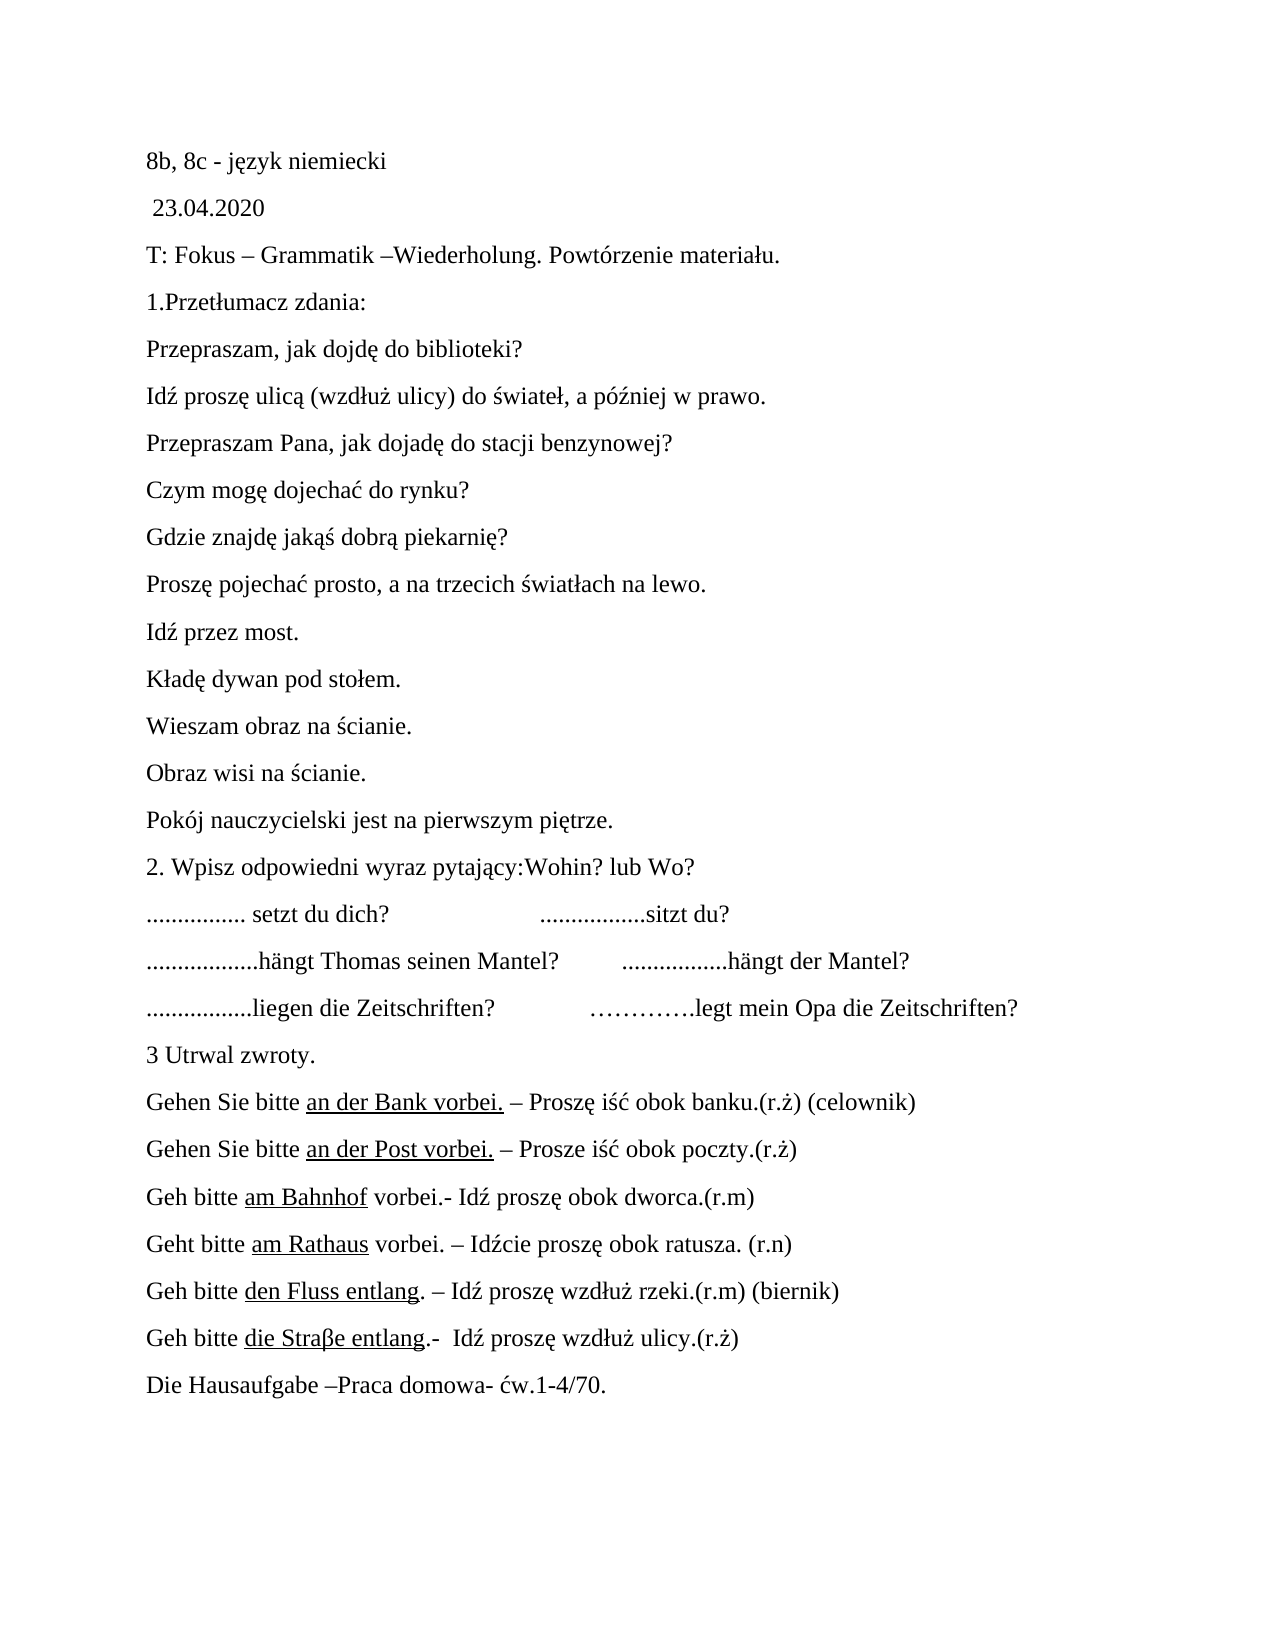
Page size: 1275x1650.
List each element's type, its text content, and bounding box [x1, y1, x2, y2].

text ..................hӓngt Thomas seinen Mantel? .................hӓngt der Mantel? [146, 946, 1129, 975]
text Geh bitte die Straβe entlang.- Idź proszę wzdłuż ulicy.(r.ż) [146, 1323, 1129, 1352]
text 3 Utrwal zwroty. [146, 1040, 1129, 1069]
text 23.04.2020 [146, 193, 1129, 222]
text Wieszam obraz na ścianie. [146, 711, 1129, 739]
text 1.Przetłumacz zdania: [146, 287, 1129, 316]
text Przepraszam Pana, jak dojadę do stacji benzynowej? [146, 428, 1129, 457]
text T: Fokus – Grammatik –Wiederholung. Powtórzenie materiału. [146, 240, 1129, 269]
text Geh bitte den Fluss entlang. – Idź proszę wzdłuż rzeki.(r.m) (biernik) [146, 1276, 1129, 1304]
text Kładę dywan pod stołem. [146, 664, 1129, 692]
text Gdzie znajdę jakąś dobrą piekarnię? [146, 522, 1129, 551]
text Gehen Sie bitte an der Post vorbei. – Prosze iść obok poczty.(r.ż) [146, 1134, 1129, 1163]
text Obraz wisi na ścianie. [146, 758, 1129, 787]
text Idź przez most. [146, 617, 1129, 645]
text Przepraszam, jak dojdę do biblioteki? [146, 334, 1129, 363]
text Die Hausaufgabe –Praca domowa- ćw.1-4/70. [146, 1370, 1129, 1399]
text Gehen Sie bitte an der Bank vorbei. – Proszę iść obok banku.(r.ż) (celownik) [146, 1087, 1129, 1116]
text 8b, 8c - język niemiecki [146, 146, 1129, 174]
text ................ setzt du dich? .................sitzt du? [146, 899, 1129, 928]
text Pokój nauczycielski jest na pierwszym piętrze. [146, 805, 1129, 834]
text Geht bitte am Rathaus vorbei. – Idźcie proszę obok ratusza. (r.n) [146, 1229, 1129, 1257]
text Czym mogę dojechać do rynku? [146, 475, 1129, 504]
text .................liegen die Zeitschriften? ………….legt mein Opa die Zeitschriften? [146, 993, 1129, 1022]
text 2. Wpisz odpowiedni wyraz pytający:Wohin? lub Wo? [146, 852, 1129, 881]
text Geh bitte am Bahnhof vorbei.- Idź proszę obok dworca.(r.m) [146, 1182, 1129, 1210]
text Proszę pojechać prosto, a na trzecich światłach na lewo. [146, 569, 1129, 598]
text Idź proszę ulicą (wzdłuż ulicy) do świateł, a później w prawo. [146, 381, 1129, 410]
